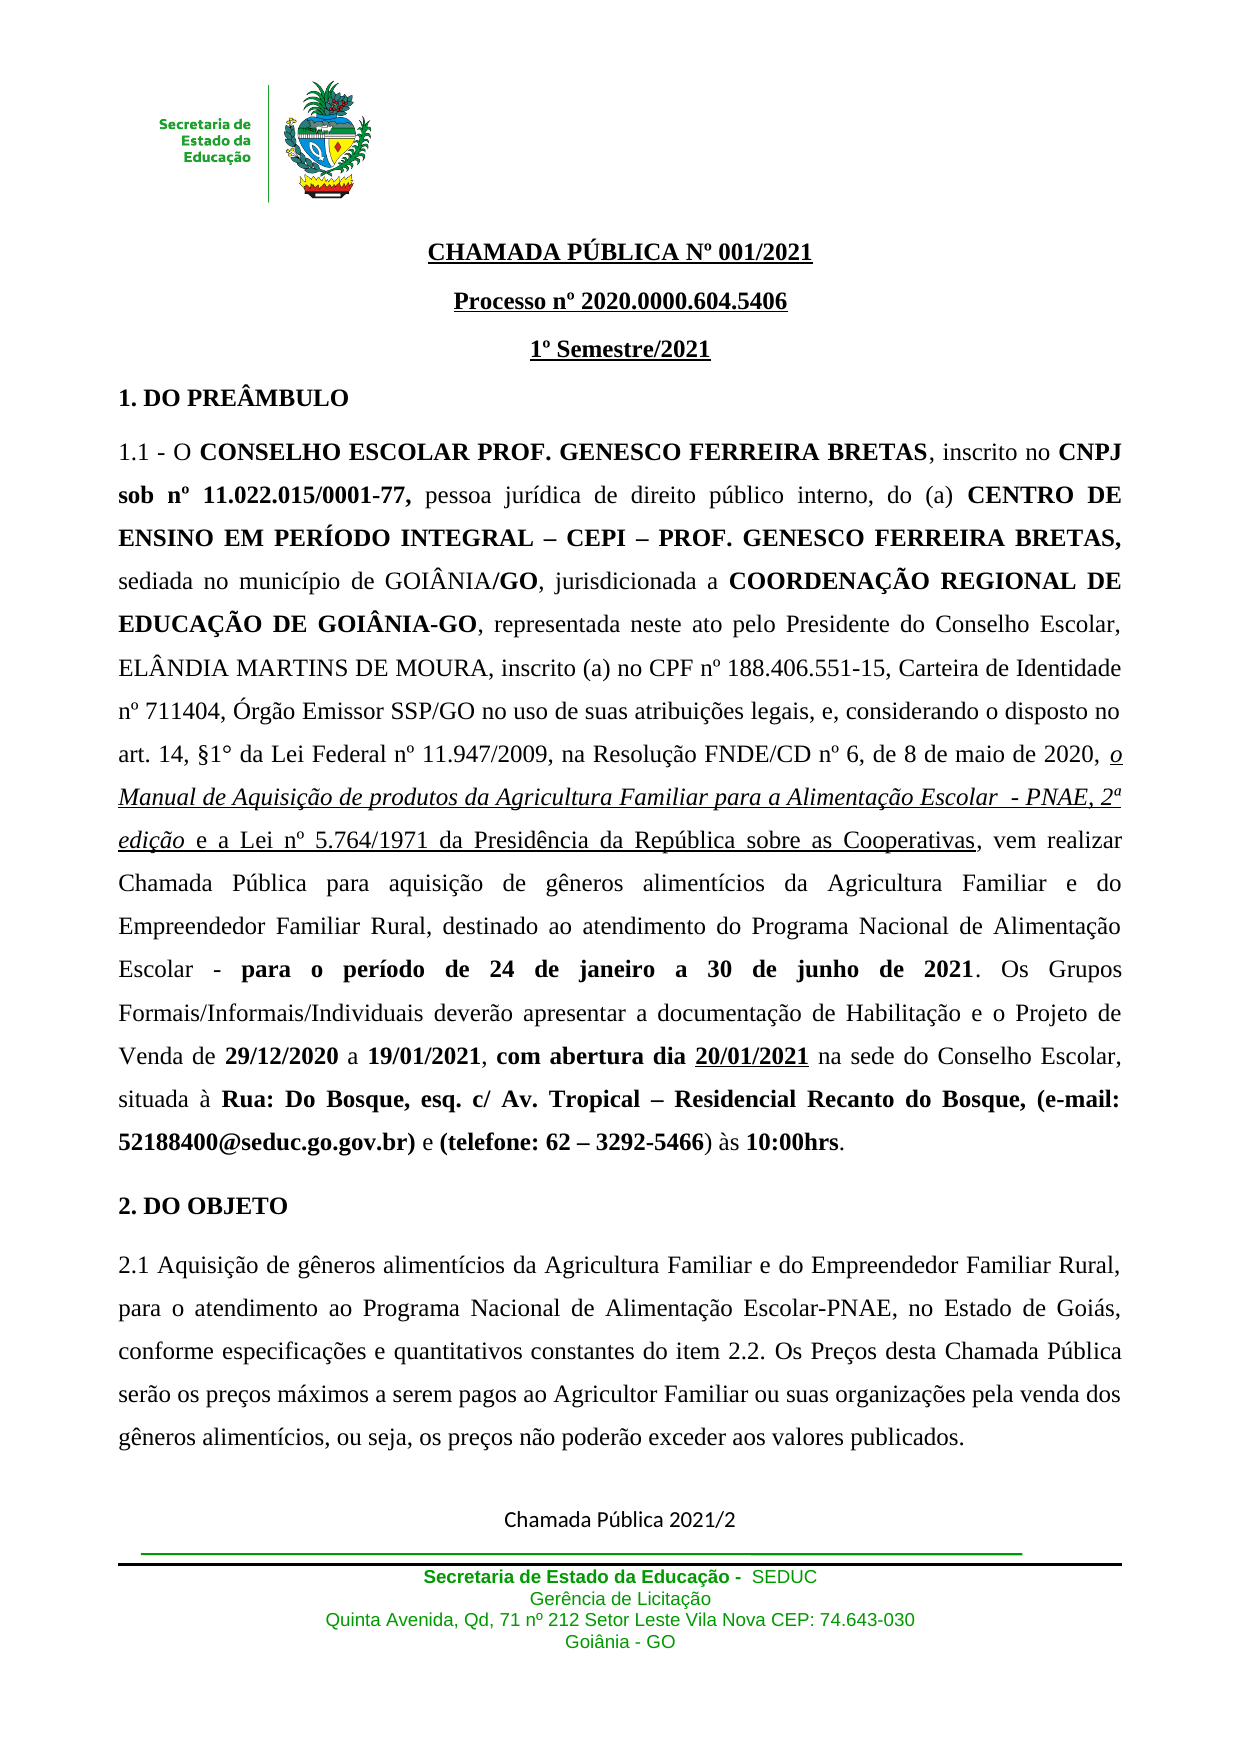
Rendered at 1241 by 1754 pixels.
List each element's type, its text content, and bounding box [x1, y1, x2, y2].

text 2.1 Aquisição de gêneros alimentícios da Agricultura Familiar e do Empreendedor Familiar Rural, para o atendimento ao Programa Nacional de Alimentação Escolar-PNAE, no Estado de Goiás, conforme especificações e quantitativos constantes do item 2.2. Os Preços desta Chamada Pública serão os preços máximos a serem pagos ao Agricultor Familiar ou suas organizações pela venda dos gêneros alimentícios, ou seja, os preços não poderão exceder aos valores publicados. [118, 1250, 1122, 1451]
text 1. DO PREÂMBULO [118, 383, 1122, 412]
text 1º Semestre/2021 [118, 334, 1122, 363]
text 2. DO OBJETO [118, 1191, 1122, 1220]
text CHAMADA PÚBLICA Nº 001/2021 [118, 237, 1122, 266]
text Processo nº 2020.0000.604.5406 [118, 286, 1122, 314]
picture [118, 73, 412, 210]
text 1.1 - O CONSELHO ESCOLAR PROF. GENESCO FERREIRA BRETAS, inscrito no CNPJ sob nº 11.022.015/0001-77, pessoa jurídica de direito público interno, do (a) CENTRO DE ENSINO EM PERÍODO INTEGRAL – CEPI – PROF. GENESCO FERREIRA BRETAS, sediada no município de GOIÂNIA/GO, jurisdicionada a COORDENAÇÃO REGIONAL DE EDUCAÇÃO DE GOIÂNIA-GO, representada neste ato pelo Presidente do Conselho Escolar, ELÂNDIA MARTINS DE MOURA, inscrito (a) no CPF nº 188.406.551-15, Carteira de Identidade nº 711404, Órgão Emissor SSP/GO no uso de suas atribuições legais, e, considerando o disposto no art. 14, §1° da Lei Federal nº 11.947/2009, na Resolução FNDE/CD nº 6, de 8 de maio de 2020, o Manual de Aquisição de produtos da Agricultura Familiar para a Alimentação Escolar - PNAE, 2ª edição e a Lei nº 5.764/1971 da Presidência da República sobre as Cooperativas, vem realizar Chamada Pública para aquisição de gêneros alimentícios da Agricultura Familiar e do Empreendedor Familiar Rural, destinado ao atendimento do Programa Nacional de Alimentação Escolar - para o período de 24 de janeiro a 30 de junho de 2021. Os Grupos Formais/Informais/Individuais deverão apresentar a documentação de Habilitação e o Projeto de Venda de 29/12/2020 a 19/01/2021, com abertura dia 20/01/2021 na sede do Conselho Escolar, situada à Rua: Do Bosque, esq. c/ Av. Tropical – Residencial Recanto do Bosque, (e-mail: 52188400@seduc.go.gov.br) e (telefone: 62 – 3292-5466) às 10:00hrs. [118, 437, 1122, 1156]
